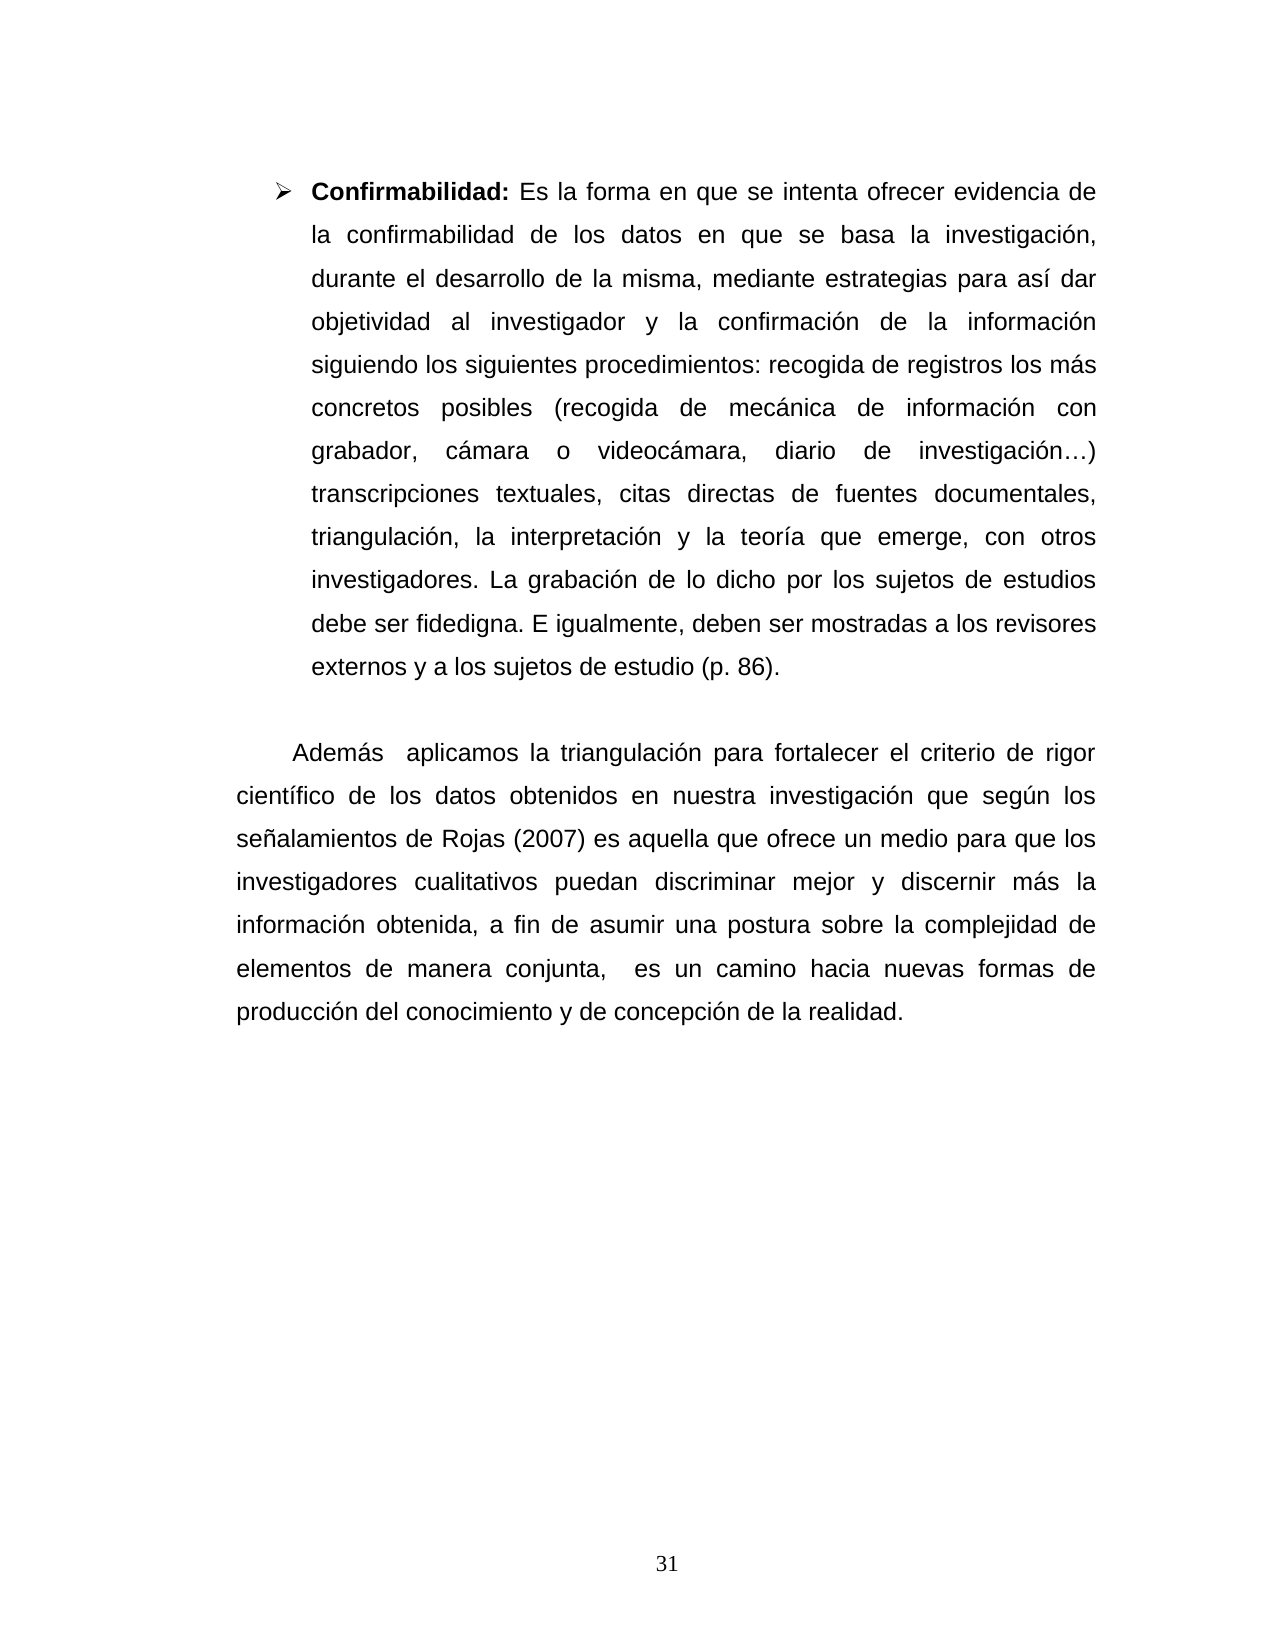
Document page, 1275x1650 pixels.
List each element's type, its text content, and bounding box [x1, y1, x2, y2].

text Además aplicamos la triangulación para fortalecer el criterio de rigor científico de los datos obtenidos en nuestra investigación que según los señalamientos de Rojas (2007) es aquella que ofrece un medio para que los investigadores cualitativos puedan discriminar mejor y discernir más la información obtenida, a fin de asumir una postura sobre la complejidad de elementos de manera conjunta, es un camino hacia nuevas formas de producción del conocimiento y de concepción de la realidad. [236, 738, 1098, 1025]
list Confirmabilidad: Es la forma en que se intenta ofrecer evidencia de la confirmabilidad de los datos en que se basa la investigación, durante el desarrollo de la misma, mediante estrategias para así dar objetividad al investigador y la confirmación de la información siguiendo los siguientes procedimientos: recogida de registros los más concretos posibles (recogida de mecánica de información con grabador, cámara o videocámara, diario de investigación…) transcripciones textuales, citas directas de fuentes documentales, triangulación, la interpretación y la teoría que emerge, con otros investigadores. La grabación de lo dicho por los sujetos de estudios debe ser fidedigna. E igualmente, deben ser mostradas a los revisores externos y a los sujetos de estudio (p. 86). [274, 177, 1098, 680]
